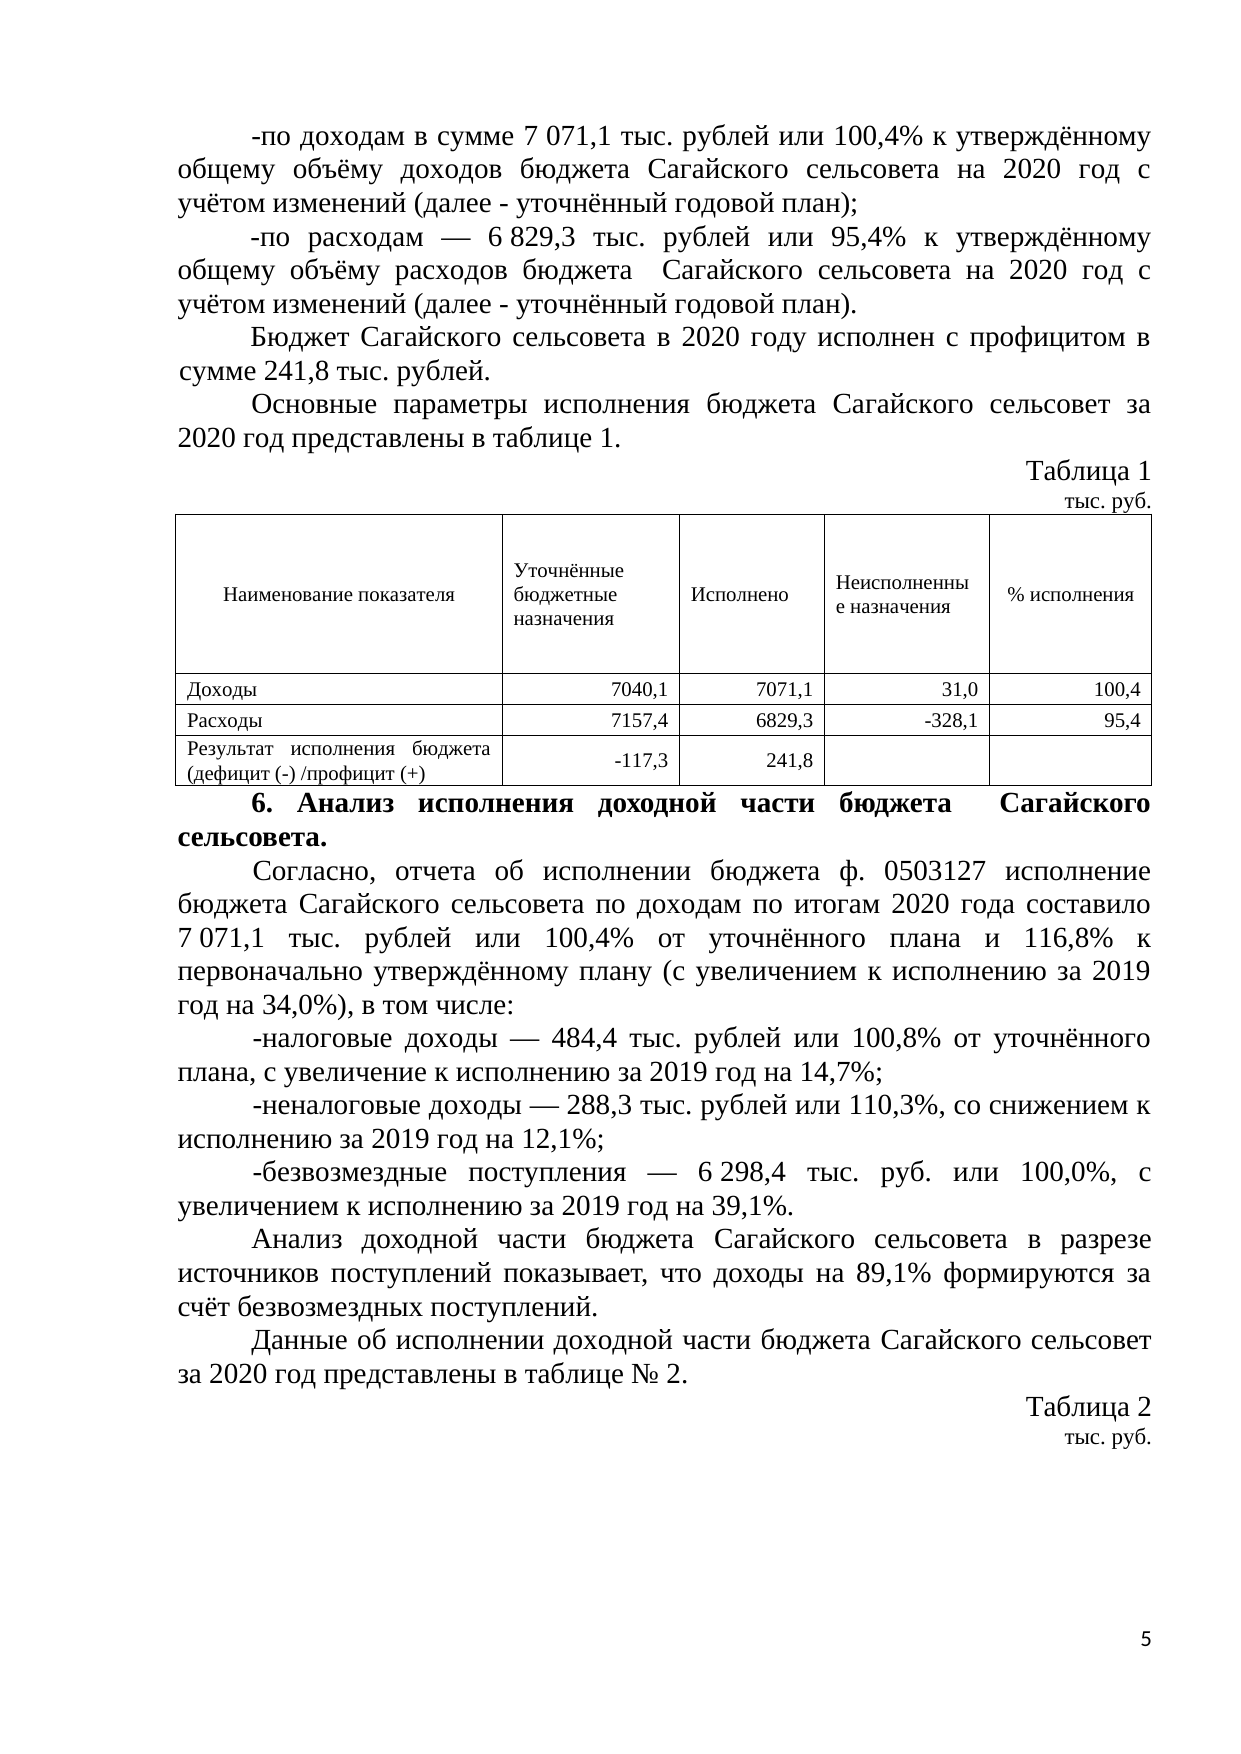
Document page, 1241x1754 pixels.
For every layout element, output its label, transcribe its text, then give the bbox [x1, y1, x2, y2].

table_cell [825, 736, 989, 784]
text -по расходам — 6 829,3 тыс. рублей или 95,4% к утверждённому общему объёму расходов бюджета Сагайского сельсовета на 2020 год с учётом изменений (далее - уточнённый годовой план). [177, 219, 1152, 319]
table_header Наименование показателя [176, 515, 502, 673]
text Бюджет Сагайского сельсовета в 2020 году исполнен с профицитом в сумме 241,8 тыс. рублей. [179, 319, 1152, 386]
text Таблица 1 [177, 453, 1152, 487]
text 6. Анализ исполнения доходной части бюджета Сагайского сельсовета. [177, 786, 1152, 853]
text -безвозмездные поступления — 6 298,4 тыс. руб. или 100,0%, с увеличением к исполнению за 2019 год на 39,1%. [177, 1154, 1152, 1222]
table_cell 6829,3 [680, 705, 824, 735]
table_cell Расходы [176, 705, 502, 735]
table_cell Результат исполнения бюджета (дефицит (-) /профицит (+) [176, 736, 502, 784]
table_cell 31,0 [825, 674, 989, 704]
table_header Уточнённые бюджетные назначения [503, 515, 679, 673]
table_cell -117,3 [503, 736, 679, 784]
text Данные об исполнении доходной части бюджета Сагайского сельсовет за 2020 год представлены в таблице № 2. [177, 1322, 1152, 1389]
text -неналоговые доходы — 288,3 тыс. рублей или 110,3%, со снижением к исполнению за 2019 год на 12,1%; [177, 1087, 1152, 1154]
table_cell 7040,1 [503, 674, 679, 704]
table_cell 95,4 [990, 705, 1151, 735]
text тыс. руб. [207, 1423, 1152, 1449]
text -по доходам в сумме 7 071,1 тыс. рублей или 100,4% к утверждённому общему объёму доходов бюджета Сагайского сельсовета на 2020 год с учётом изменений (далее - уточнённый годовой план); [177, 118, 1152, 219]
text тыс. руб. [177, 487, 1152, 513]
table_cell -328,1 [825, 705, 989, 735]
table_cell 100,4 [990, 674, 1151, 704]
text Таблица 2 [207, 1389, 1152, 1423]
table_header Исполнено [680, 515, 824, 673]
text -налоговые доходы — 484,4 тыс. рублей или 100,8% от уточнённого плана, с увеличение к исполнению за 2019 год на 14,7%; [177, 1020, 1152, 1087]
table_cell 241,8 [680, 736, 824, 784]
table_cell [990, 736, 1151, 784]
text Согласно, отчета об исполнении бюджета ф. 0503127 исполнение бюджета Сагайского сельсовета по доходам по итогам 2020 года составило 7 071,1 тыс. рублей или 100,4% от уточнённого плана и 116,8% к первоначально утверждённому плану (с увеличением к исполнению за 2019 год на 34,0%), в том числе: [177, 853, 1152, 1020]
table_header % исполнения [990, 515, 1151, 673]
text Анализ доходной части бюджета Сагайского сельсовета в разрезе источников поступлений показывает, что доходы на 89,1% формируются за счёт безвозмездных поступлений. [177, 1222, 1152, 1322]
table_header Неисполненные назначения [825, 515, 989, 673]
table_cell 7071,1 [680, 674, 824, 704]
table_cell Доходы [176, 674, 502, 704]
text Основные параметры исполнения бюджета Сагайского сельсовет за 2020 год представлены в таблице 1. [177, 386, 1152, 453]
table_cell 7157,4 [503, 705, 679, 735]
